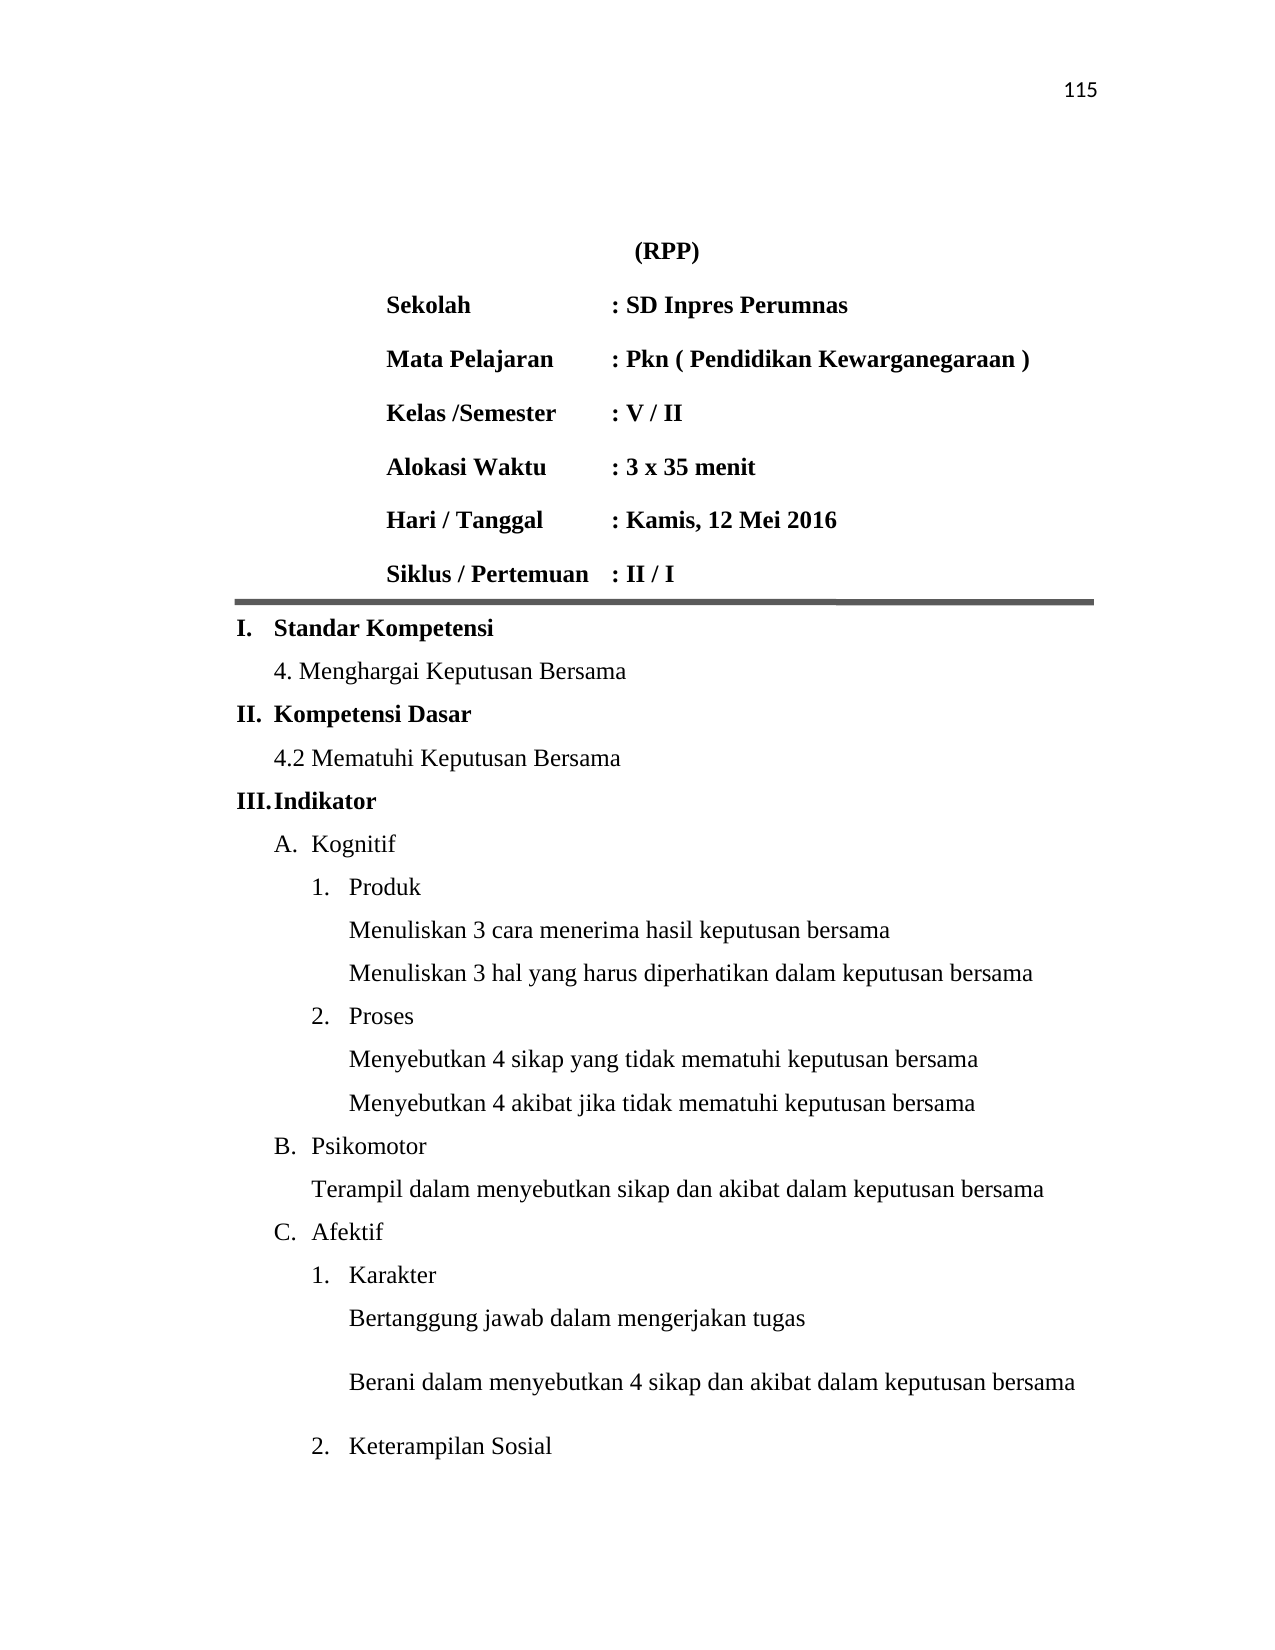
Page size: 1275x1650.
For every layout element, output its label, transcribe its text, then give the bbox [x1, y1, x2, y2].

list Kognitif [274, 829, 1098, 858]
list Menuliskan 3 cara menerima hasil keputusan bersama [349, 915, 1098, 944]
list Karakter [311, 1260, 1098, 1289]
text Alokasi Waktu : 3 x 35 menit [386, 452, 1098, 480]
list Terampil dalam menyebutkan sikap dan akibat dalam keputusan bersama [311, 1174, 1098, 1203]
list Afektif [274, 1217, 1098, 1246]
text Sekolah : SD Inpres Perumnas [386, 290, 1098, 319]
list Menuliskan 3 hal yang harus diperhatikan dalam keputusan bersama [349, 958, 1098, 987]
list Keterampilan Sosial [311, 1431, 1098, 1460]
text Kelas /Semester : V / II [386, 398, 1098, 427]
list Menyebutkan 4 akibat jika tidak mematuhi keputusan bersama [349, 1088, 1098, 1116]
text Siklus / Pertemuan : II / I [386, 559, 1098, 588]
text Mata Pelajaran : Pkn ( Pendidikan Kewarganegaraan ) [386, 344, 1098, 373]
list 4. Menghargai Keputusan Bersama [274, 656, 1098, 685]
list Indikator [236, 786, 1098, 814]
list Produk [311, 872, 1098, 901]
list 4.2 Mematuhi Keputusan Bersama [274, 743, 1098, 771]
text Berani dalam menyebutkan 4 sikap dan akibat dalam keputusan bersama [349, 1367, 1098, 1396]
list Kompetensi Dasar [236, 699, 1098, 728]
text Hari / Tanggal : Kamis, 12 Mei 2016 [386, 506, 1098, 534]
text (RPP) [236, 236, 1098, 265]
list Standar Kompetensi [236, 613, 1098, 642]
list Bertanggung jawab dalam mengerjakan tugas [349, 1303, 1098, 1332]
list Proses [311, 1001, 1098, 1030]
list Psikomotor [274, 1131, 1098, 1159]
list Menyebutkan 4 sikap yang tidak mematuhi keputusan bersama [349, 1044, 1098, 1073]
